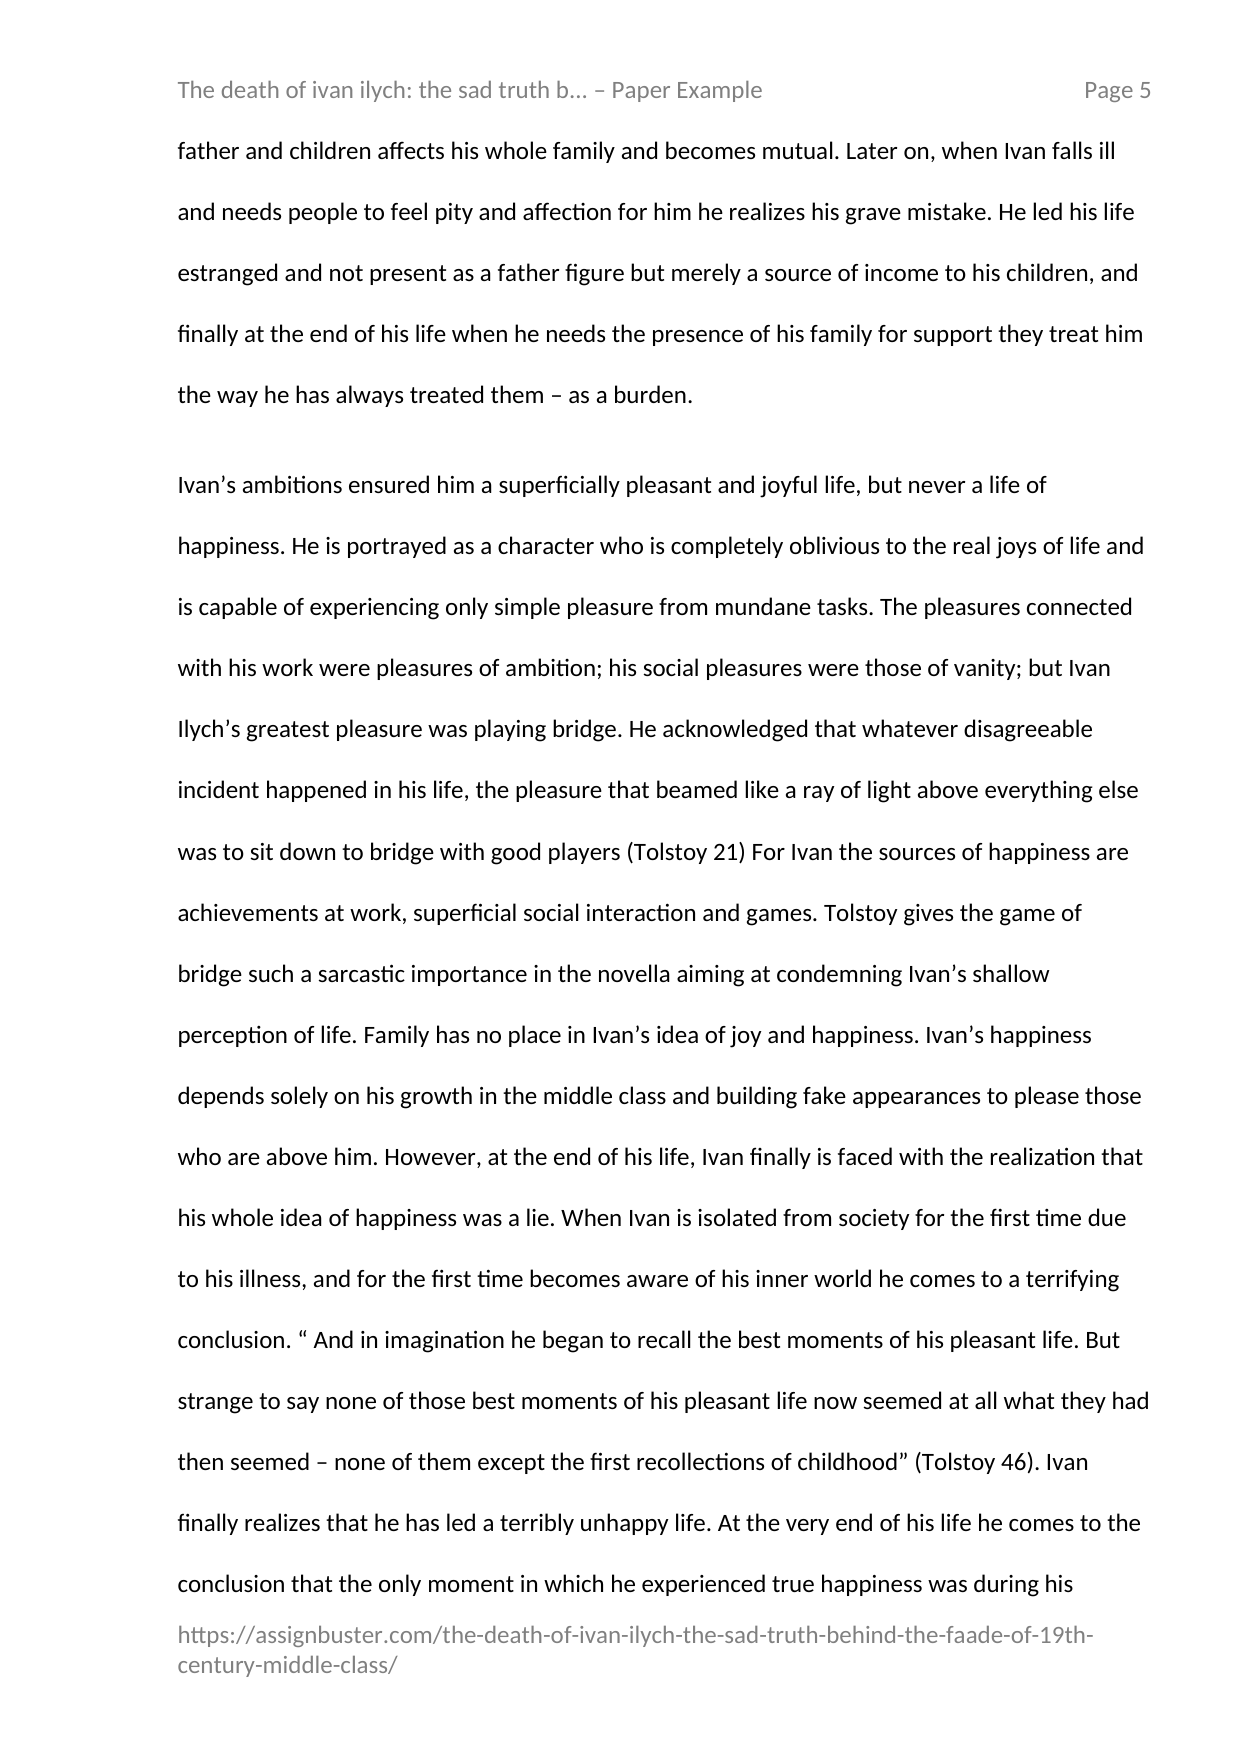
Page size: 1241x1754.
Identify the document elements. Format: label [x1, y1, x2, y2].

text [177, 135, 1152, 409]
text [177, 469, 1152, 1599]
